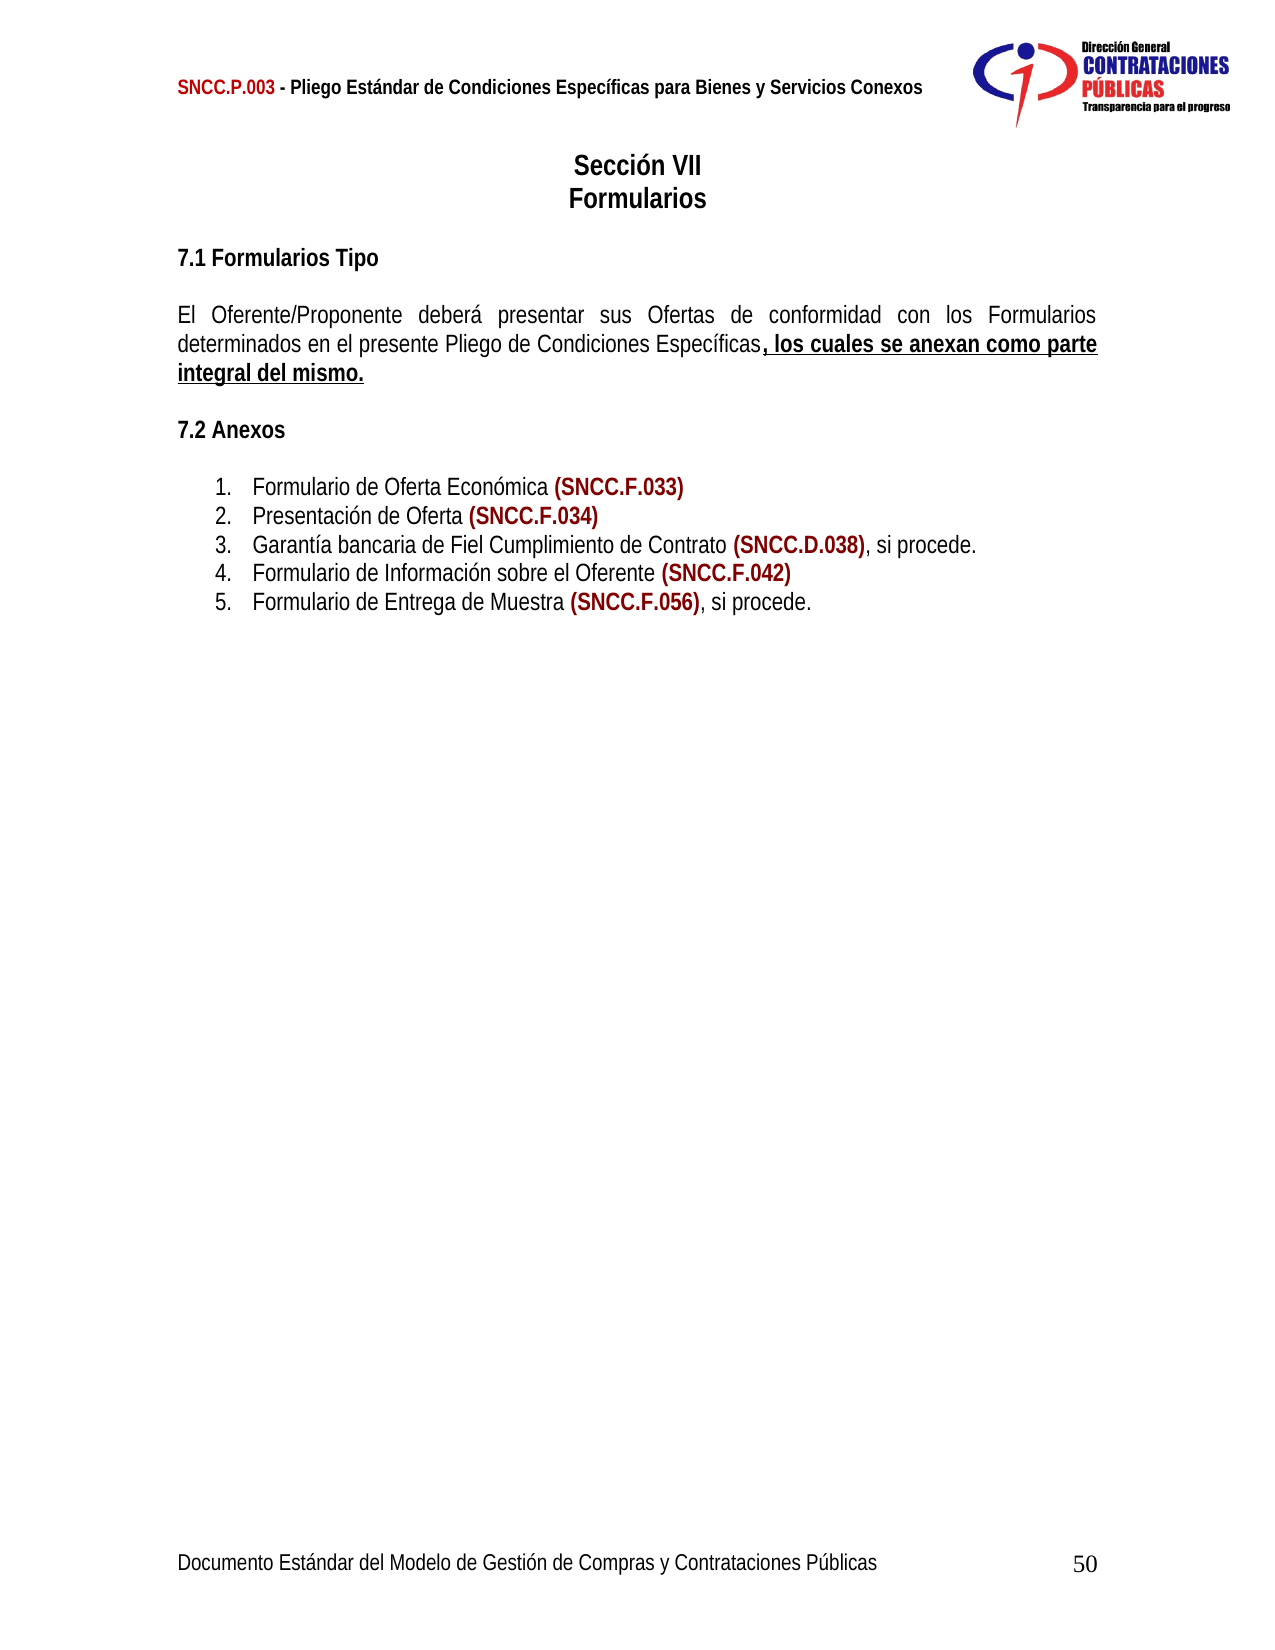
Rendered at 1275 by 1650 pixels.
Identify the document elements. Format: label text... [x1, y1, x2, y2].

list Garantía bancaria de Fiel Cumplimiento de Contrato (SNCC.D.038), si procede. [215, 529, 1098, 558]
subtitle Sección VII [177, 148, 1098, 181]
list Formulario de Entrega de Muestra (SNCC.F.056), si procede. [215, 587, 1098, 616]
subtitle Formularios [177, 181, 1098, 214]
list Formulario de Oferta Económica (SNCC.F.033) [215, 472, 1098, 501]
picture [973, 41, 1230, 128]
subtitle 7.1 Formularios Tipo [177, 243, 1098, 272]
list Presentación de Oferta (SNCC.F.034) [215, 501, 1098, 529]
subtitle 7.2 Anexos [177, 415, 1098, 444]
text El Oferente/Proponente deberá presentar sus Ofertas de conformidad con los Formularios determinados en el presente Pliego de Condiciones Específicas, los cuales se anexan como parte integral del mismo. [177, 300, 1098, 386]
list Formulario de Información sobre el Oferente (SNCC.F.042) [215, 558, 1098, 587]
